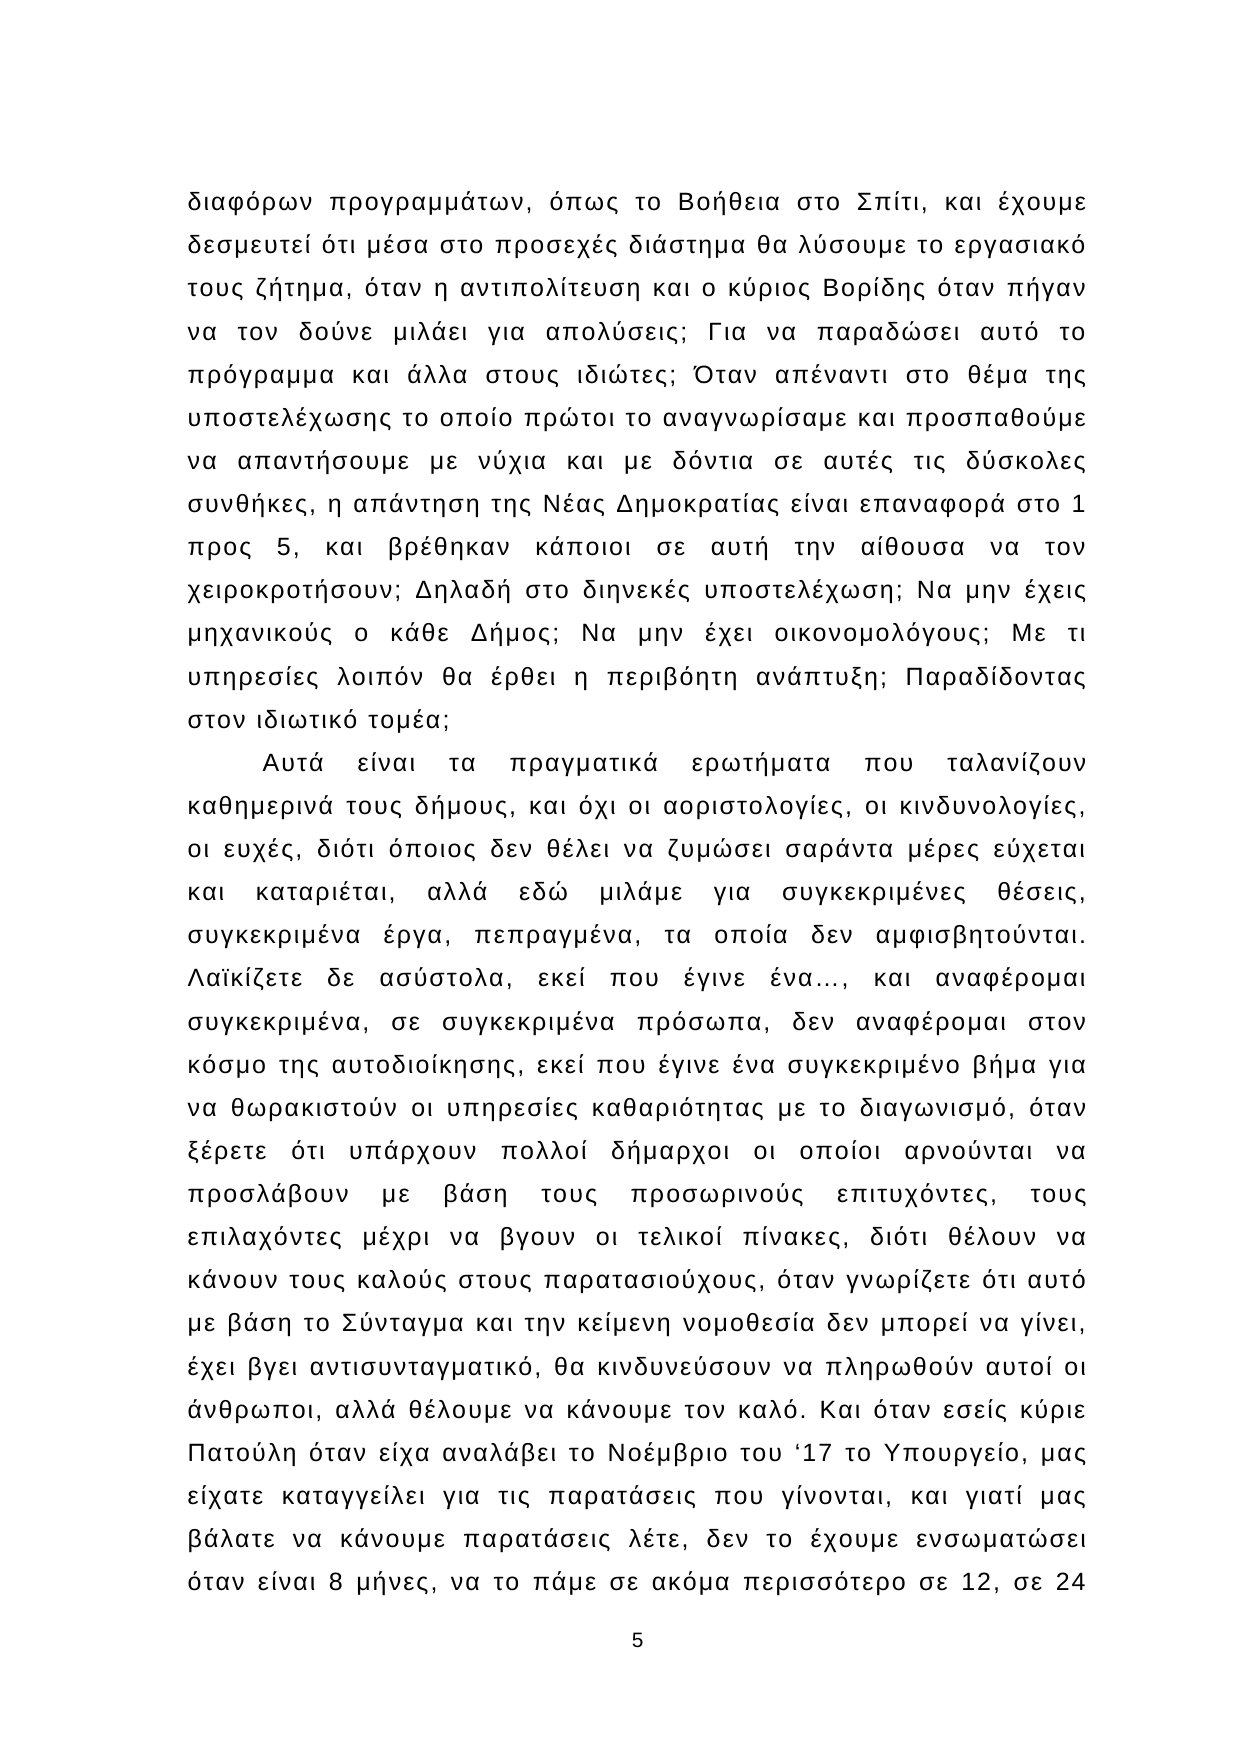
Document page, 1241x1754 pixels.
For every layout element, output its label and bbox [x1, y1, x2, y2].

text [187, 187, 1087, 733]
text [187, 748, 1087, 1596]
